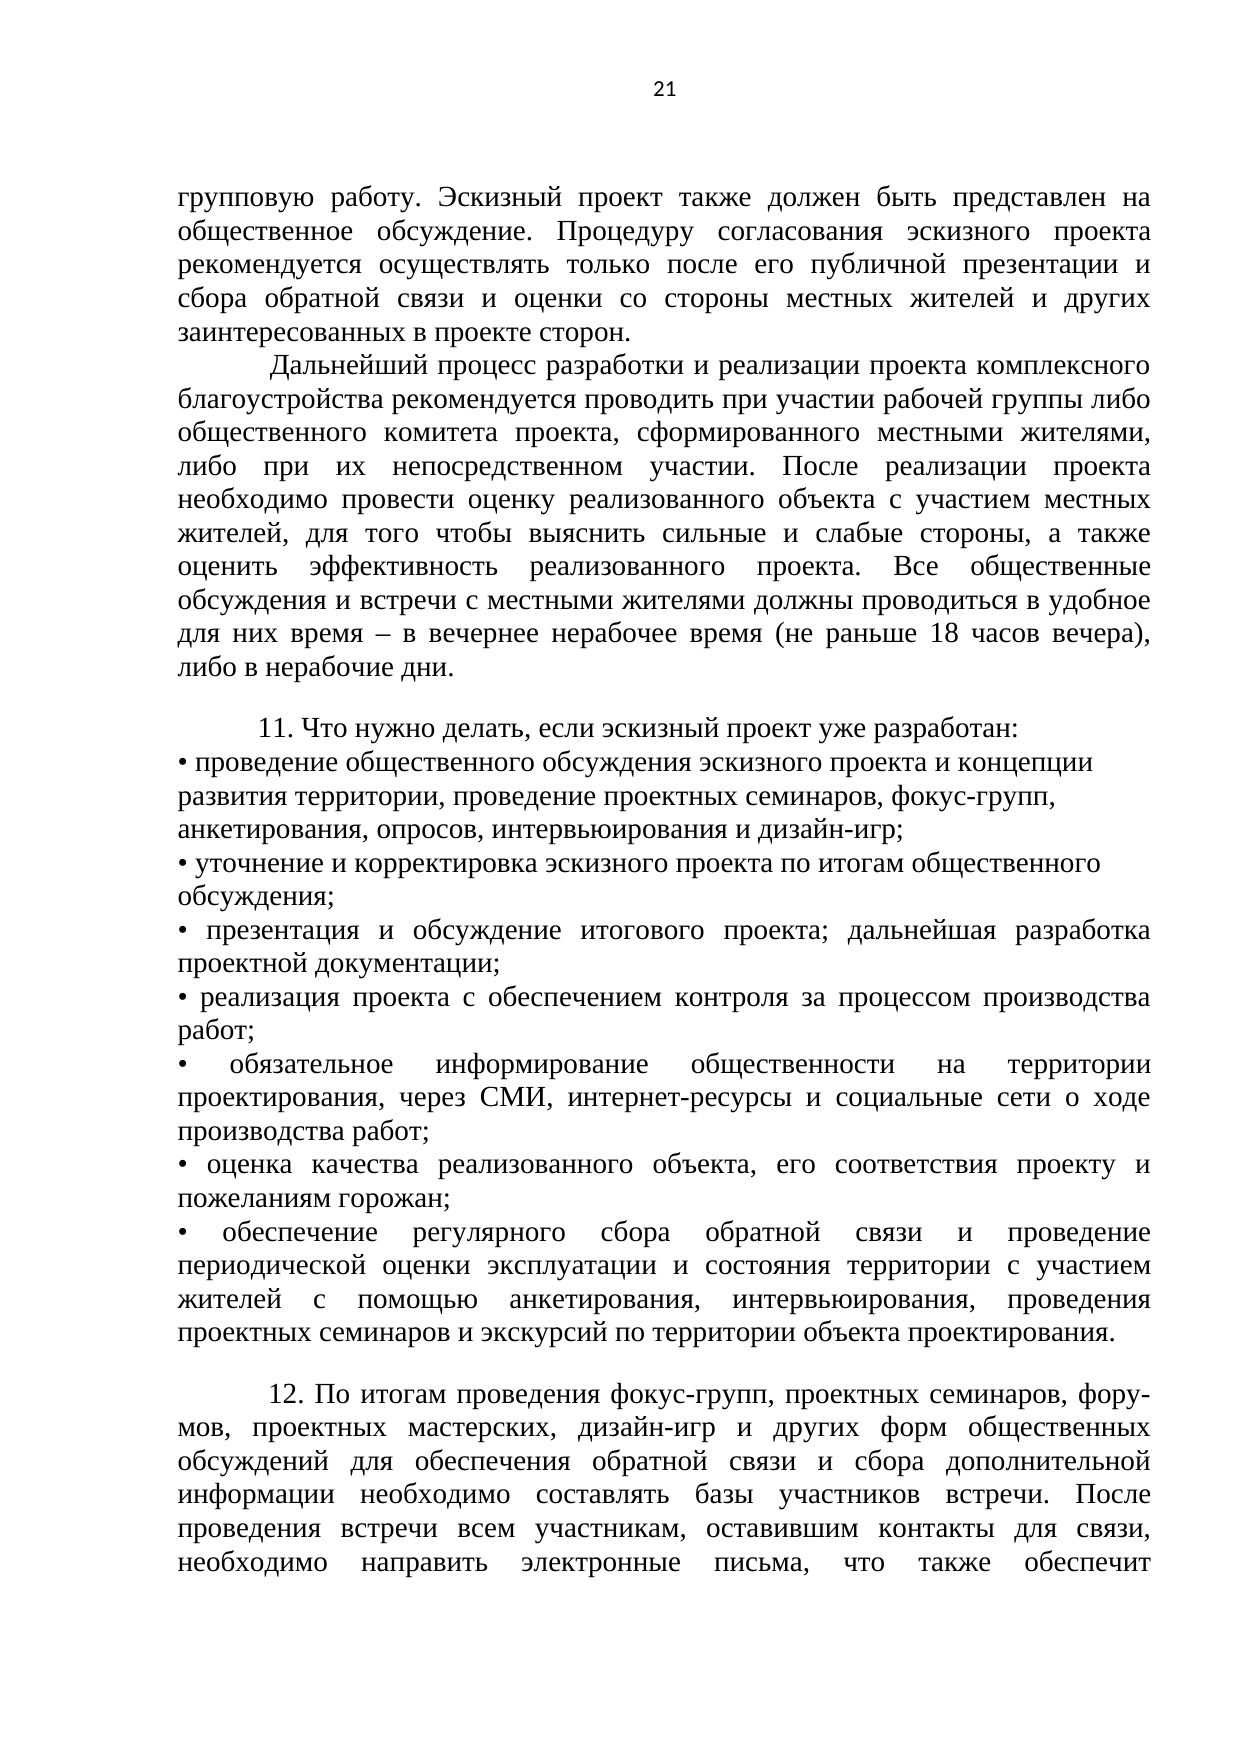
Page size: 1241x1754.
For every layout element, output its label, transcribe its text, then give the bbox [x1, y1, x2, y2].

text 11. Что нужно делать, если эскизный проект уже разработан: [177, 711, 1152, 744]
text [177, 179, 1152, 347]
text • презентация и обсуждение итогового проекта; дальнейшая разработка проектной документации; [177, 912, 1152, 979]
text • обеспечение регулярного сбора обратной связи и проведение периодической оценки эксплуатации и состояния территории с участием жителей с помощью анкетирования, интервьюирования, проведения проектных семинаров и экскурсий по территории объекта проектирования. [177, 1214, 1152, 1348]
text • оценка качества реализованного объекта, его соответствия проекту и пожеланиям горожан; [177, 1147, 1152, 1214]
text • уточнение и корректировка эскизного проекта по итогам общественного обсуждения; [177, 845, 1152, 912]
text Дальнейший процесс разработки и реализации проекта комплексного благоустройства рекомендуется проводить при участии рабочей группы либо общественного комитета проекта, сформированного местными жителями, либо при их непосредственном участии. После реализации проекта необходимо провести оценку реализованного объекта с участием местных жителей, для того чтобы выяснить сильные и слабые стороны, а также оценить эффективность реализованного проекта. Все общественные обсуждения и встречи с местными жителями должны проводиться в удобное для них время – в вечернее нерабочее время (не раньше 18 часов вечера), либо в нерабочие дни. [177, 347, 1152, 683]
text • обязательное информирование общественности на территории проектирования, через СМИ, интернет-ресурсы и социальные сети о ходе производства работ; [177, 1046, 1152, 1147]
text • реализация проекта с обеспечением контроля за процессом производства работ; [177, 979, 1152, 1046]
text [177, 1376, 1152, 1577]
text • проведение общественного обсуждения эскизного проекта и концепции развития территории, проведение проектных семинаров, фокус-групп, анкетирования, опросов, интервьюирования и дизайн-игр; [177, 744, 1152, 845]
